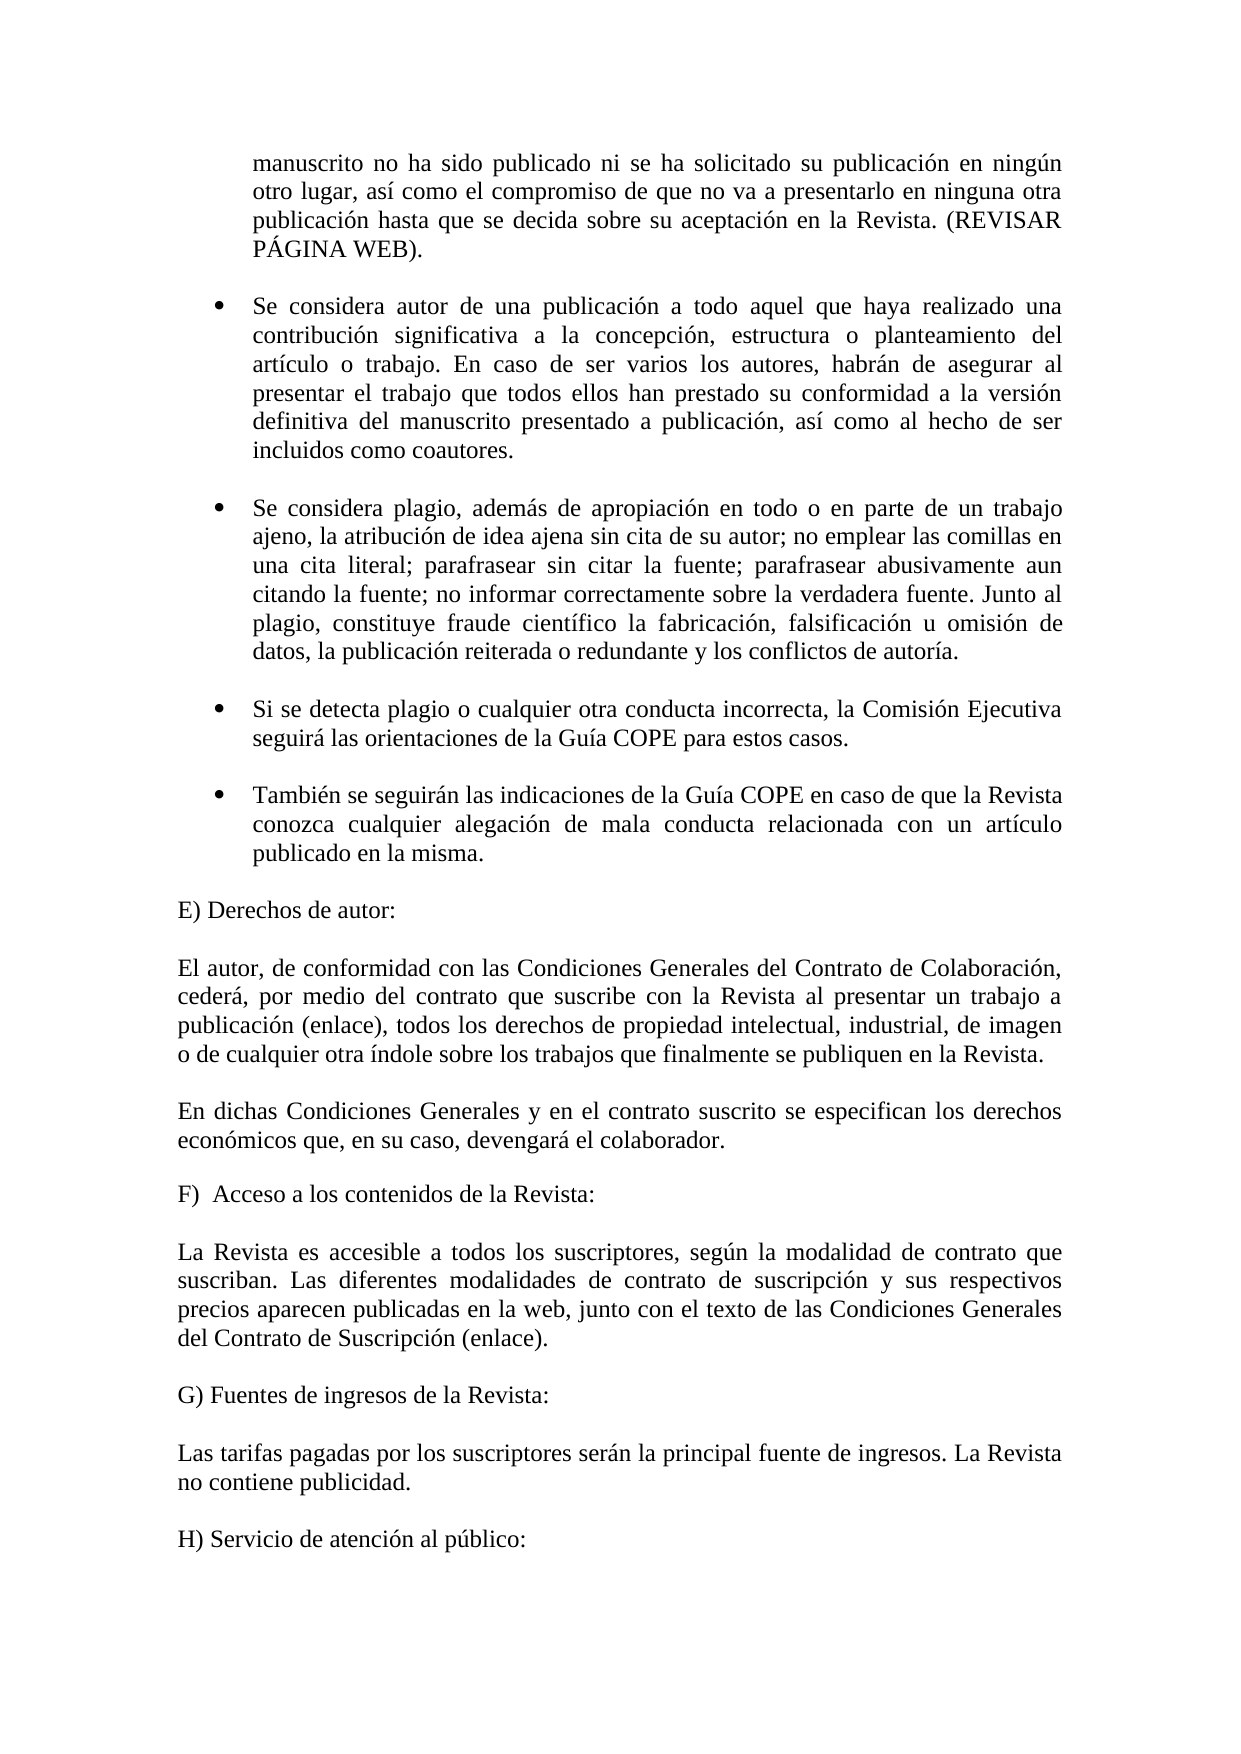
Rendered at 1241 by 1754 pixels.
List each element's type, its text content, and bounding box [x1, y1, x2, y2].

text F) Acceso a los contenidos de la Revista: [177, 1179, 1063, 1208]
list También se seguirán las indicaciones de la Guía COPE en caso de que la Revista conozca cualquier alegación de mala conducta relacionada con un artículo publicado en la misma. [215, 780, 1063, 866]
text Las tarifas pagadas por los suscriptores serán la principal fuente de ingresos. La Revista no contiene publicidad. [177, 1438, 1063, 1496]
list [215, 148, 1063, 263]
list Se considera autor de una publicación a todo aquel que haya realizado una contribución significativa a la concepción, estructura o planteamiento del artículo o trabajo. En caso de ser varios los autores, habrán de asegurar al presentar el trabajo que todos ellos han prestado su conformidad a la versión definitiva del manuscrito presentado a publicación, así como al hecho de ser incluidos como coautores. [215, 291, 1063, 464]
text La Revista es accesible a todos los suscriptores, según la modalidad de contrato que suscriban. Las diferentes modalidades de contrato de suscripción y sus respectivos precios aparecen publicadas en la web, junto con el texto de las Condiciones Generales del Contrato de Suscripción (enlace). [177, 1237, 1063, 1352]
text En dichas Condiciones Generales y en el contrato suscrito se especifican los derechos económicos que, en su caso, devengará el colaborador. [177, 1096, 1063, 1154]
list Si se detecta plagio o cualquier otra conducta incorrecta, la Comisión Ejecutiva seguirá las orientaciones de la Guía COPE para estos casos. [215, 694, 1063, 751]
text G) Fuentes de ingresos de la Revista: [177, 1381, 1063, 1409]
text E) Derechos de autor: [177, 895, 1063, 924]
list Se considera plagio, además de apropiación en todo o en parte de un trabajo ajeno, la atribución de idea ajena sin cita de su autor; no emplear las comillas en una cita literal; parafrasear sin citar la fuente; parafrasear abusivamente aun citando la fuente; no informar correctamente sobre la verdadera fuente. Junto al plagio, constituye fraude científico la fabricación, falsificación u omisión de datos, la publicación reiterada o redundante y los conflictos de autoría. [215, 493, 1063, 665]
text El autor, de conformidad con las Condiciones Generales del Contrato de Colaboración, cederá, por medio del contrato que suscribe con la Revista al presentar un trabajo a publicación (enlace), todos los derechos de propiedad intelectual, industrial, de imagen o de cualquier otra índole sobre los trabajos que finalmente se publiquen en la Revista. [177, 953, 1063, 1068]
text H) Servicio de atención al público: [177, 1524, 1063, 1553]
